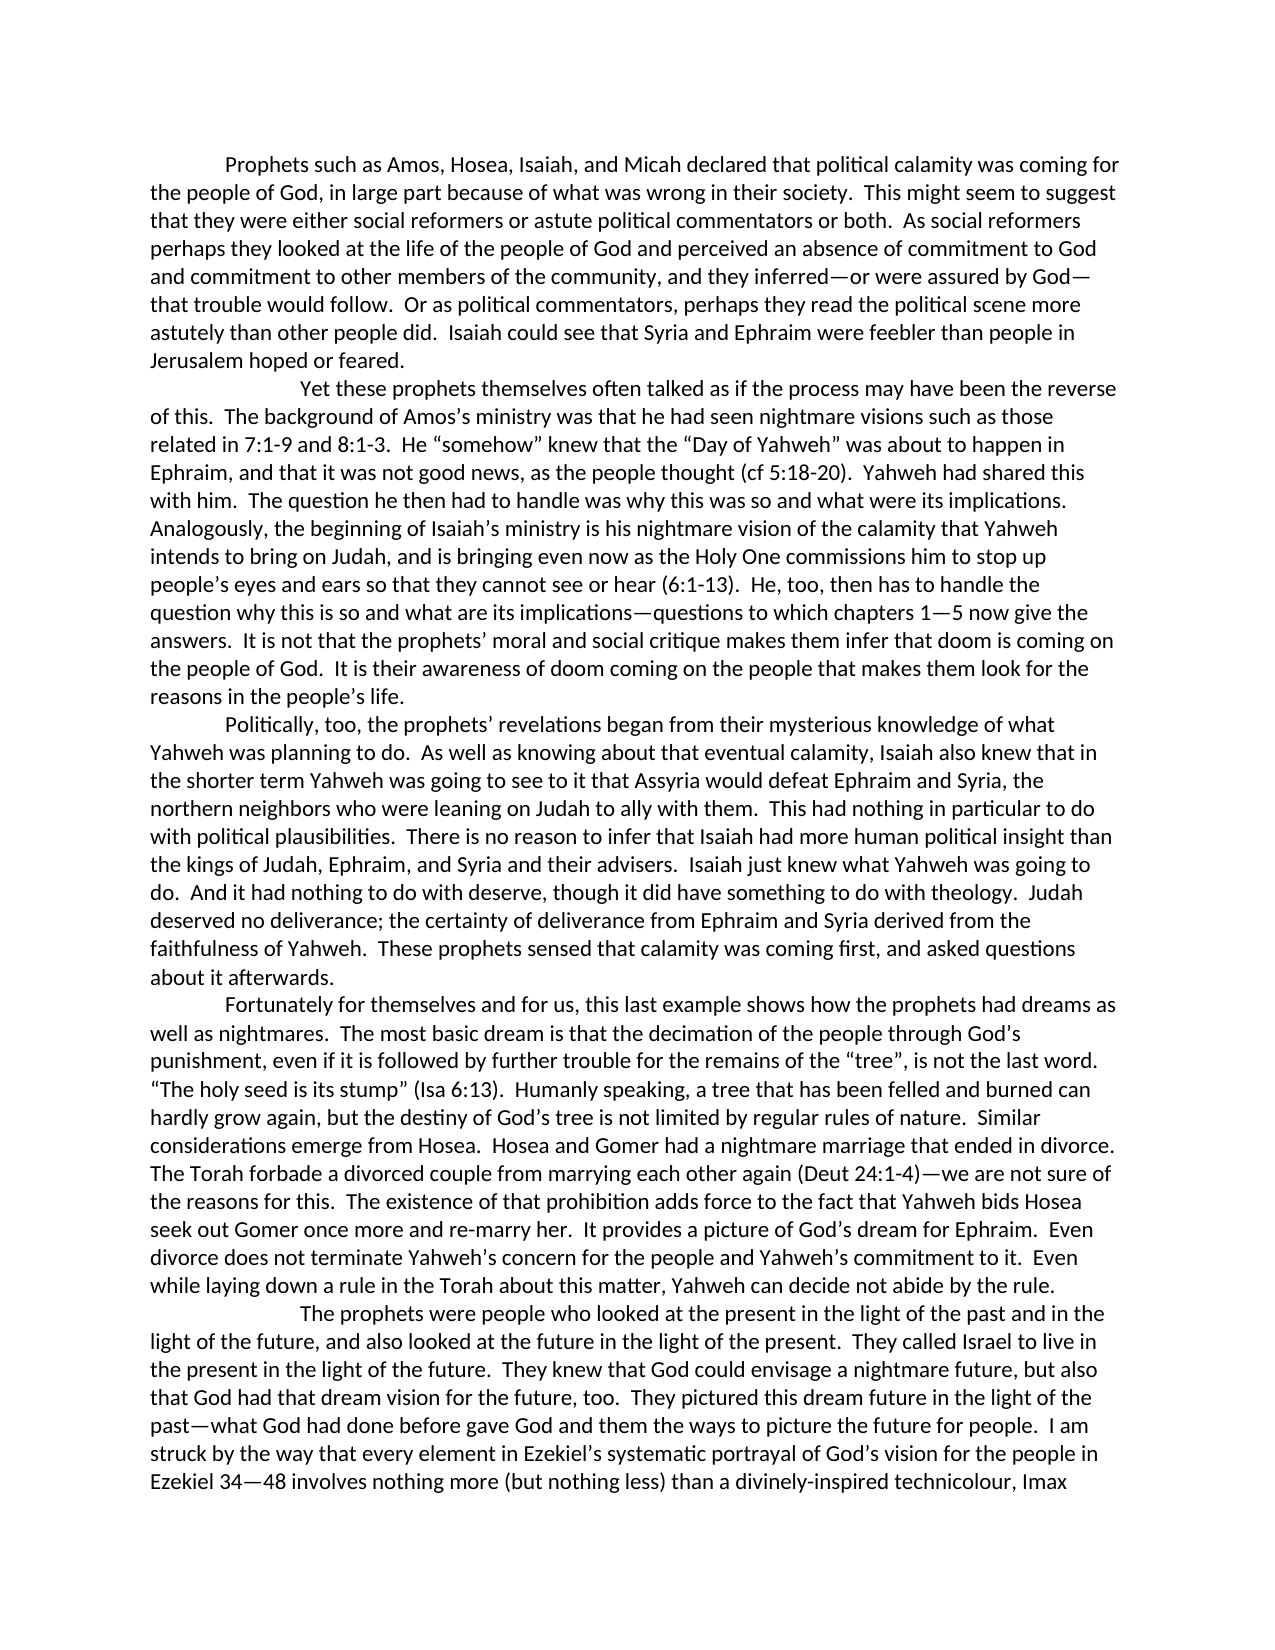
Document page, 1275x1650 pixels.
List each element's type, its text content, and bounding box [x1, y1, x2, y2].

text Fortunately for themselves and for us, this last example shows how the prophets had dreams as well as nightmares. The most basic dream is that the decimation of the people through God’s punishment, even if it is followed by further trouble for the remains of the “tree”, is not the last word. “The holy seed is its stump” (Isa 6:13). Humanly speaking, a tree that has been felled and burned can hardly grow again, but the destiny of God’s tree is not limited by regular rules of nature. Similar considerations emerge from Hosea. Hosea and Gomer had a nightmare marriage that ended in divorce. The Torah forbade a divorced couple from marrying each other again (Deut 24:1-4)—we are not sure of the reasons for this. The existence of that prohibition adds force to the fact that Yahweh bids Hosea seek out Gomer once more and re-marry her. It provides a picture of God’s dream for Ephraim. Even divorce does not terminate Yahweh’s concern for the people and Yahweh’s commitment to it. Even while laying down a rule in the Torah about this matter, Yahweh can decide not abide by the rule. [150, 991, 1125, 1299]
text Yet these prophets themselves often talked as if the process may have been the reverse of this. The background of Amos’s ministry was that he had seen nightmare visions such as those related in 7:1-9 and 8:1-3. He “somehow” knew that the “Day of Yahweh” was about to happen in Ephraim, and that it was not good news, as the people thought (cf 5:18-20). Yahweh had shared this with him. The question he then had to handle was why this was so and what were its implications. Analogously, the beginning of Isaiah’s ministry is his nightmare vision of the calamity that Yahweh intends to bring on Judah, and is bringing even now as the Holy One commissions him to stop up people’s eyes and ears so that they cannot see or hear (6:1-13). He, too, then has to handle the question why this is so and what are its implications—questions to which chapters 1—5 now give the answers. It is not that the prophets’ moral and social critique makes them infer that doom is coming on the people of God. It is their awareness of doom coming on the people that makes them look for the reasons in the people’s life. [150, 374, 1125, 710]
text Politically, too, the prophets’ revelations began from their mysterious knowledge of what Yahweh was planning to do. As well as knowing about that eventual calamity, Isaiah also knew that in the shorter term Yahweh was going to see to it that Assyria would defeat Ephraim and Syria, the northern neighbors who were leaning on Judah to ally with them. This had nothing in particular to do with political plausibilities. There is no reason to infer that Isaiah had more human political insight than the kings of Judah, Ephraim, and Syria and their advisers. Isaiah just knew what Yahweh was going to do. And it had nothing to do with deserve, though it did have something to do with theology. Judah deserved no deliverance; the certainty of deliverance from Ephraim and Syria derived from the faithfulness of Yahweh. These prophets sensed that calamity was coming first, and asked questions about it afterwards. [150, 710, 1125, 991]
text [150, 1299, 1125, 1495]
text Prophets such as Amos, Hosea, Isaiah, and Micah declared that political calamity was coming for the people of God, in large part because of what was wrong in their society. This might seem to suggest that they were either social reformers or astute political commentators or both. As social reformers perhaps they looked at the life of the people of God and perceived an absence of commitment to God and commitment to other members of the community, and they inferred—or were assured by God—that trouble would follow. Or as political commentators, perhaps they read the political scene more astutely than other people did. Isaiah could see that Syria and Ephraim were feebler than people in Jerusalem hoped or feared. [150, 150, 1125, 374]
